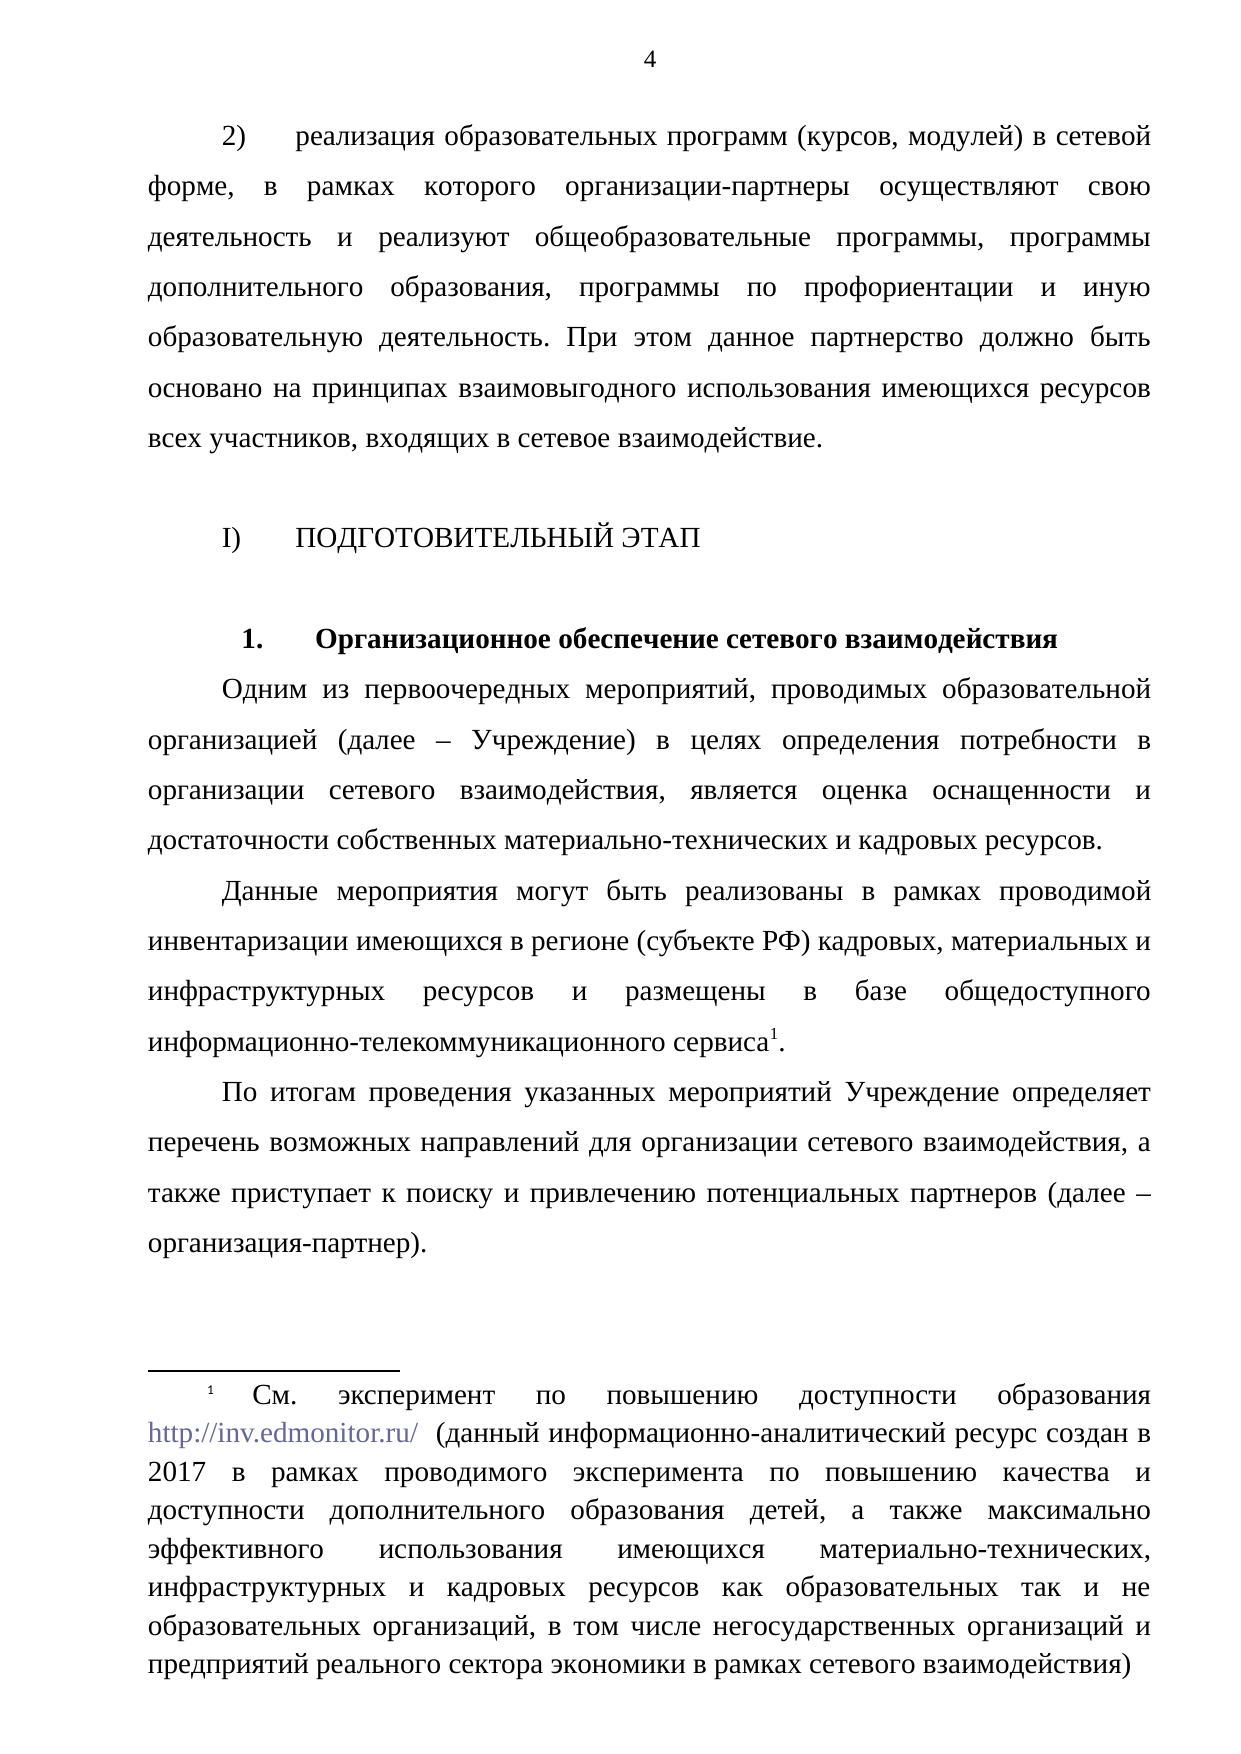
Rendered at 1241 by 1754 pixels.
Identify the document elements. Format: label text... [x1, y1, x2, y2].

list Одним из первоочередных мероприятий, проводимых образовательной организацией (далее – Учреждение) в целях определения потребности в организации сетевого взаимодействия, является оценка оснащенности и достаточности собственных материально-технических и кадровых ресурсов. [148, 672, 1152, 856]
list реализация образовательных программ (курсов, модулей) в сетевой форме, в рамках которого организации-партнеры осуществляют свою деятельность и реализуют общеобразовательные программы, программы дополнительного образования, программы по профориентации и иную образовательную деятельность. При этом данное партнерство должно быть основано на принципах взаимовыгодного использования имеющихся ресурсов всех участников, входящих в сетевое взаимодействие. [148, 118, 1152, 453]
list Организационное обеспечение сетевого взаимодействия [148, 621, 1152, 655]
text Данные мероприятия могут быть реализованы в рамках проводимой инвентаризации имеющихся в регионе (субъекте РФ) кадровых, материальных и инфраструктурных ресурсов и размещены в базе общедоступного информационно-телекоммуникационного сервиса. [148, 873, 1152, 1057]
text По итогам проведения указанных мероприятий Учреждение определяет перечень возможных направлений для организации сетевого взаимодействия, а также приступает к поиску и привлечению потенциальных партнеров (далее – организация-партнер). [148, 1074, 1152, 1258]
list ПОДГОТОВИТЕЛЬНЫЙ ЭТАП [148, 521, 1152, 554]
